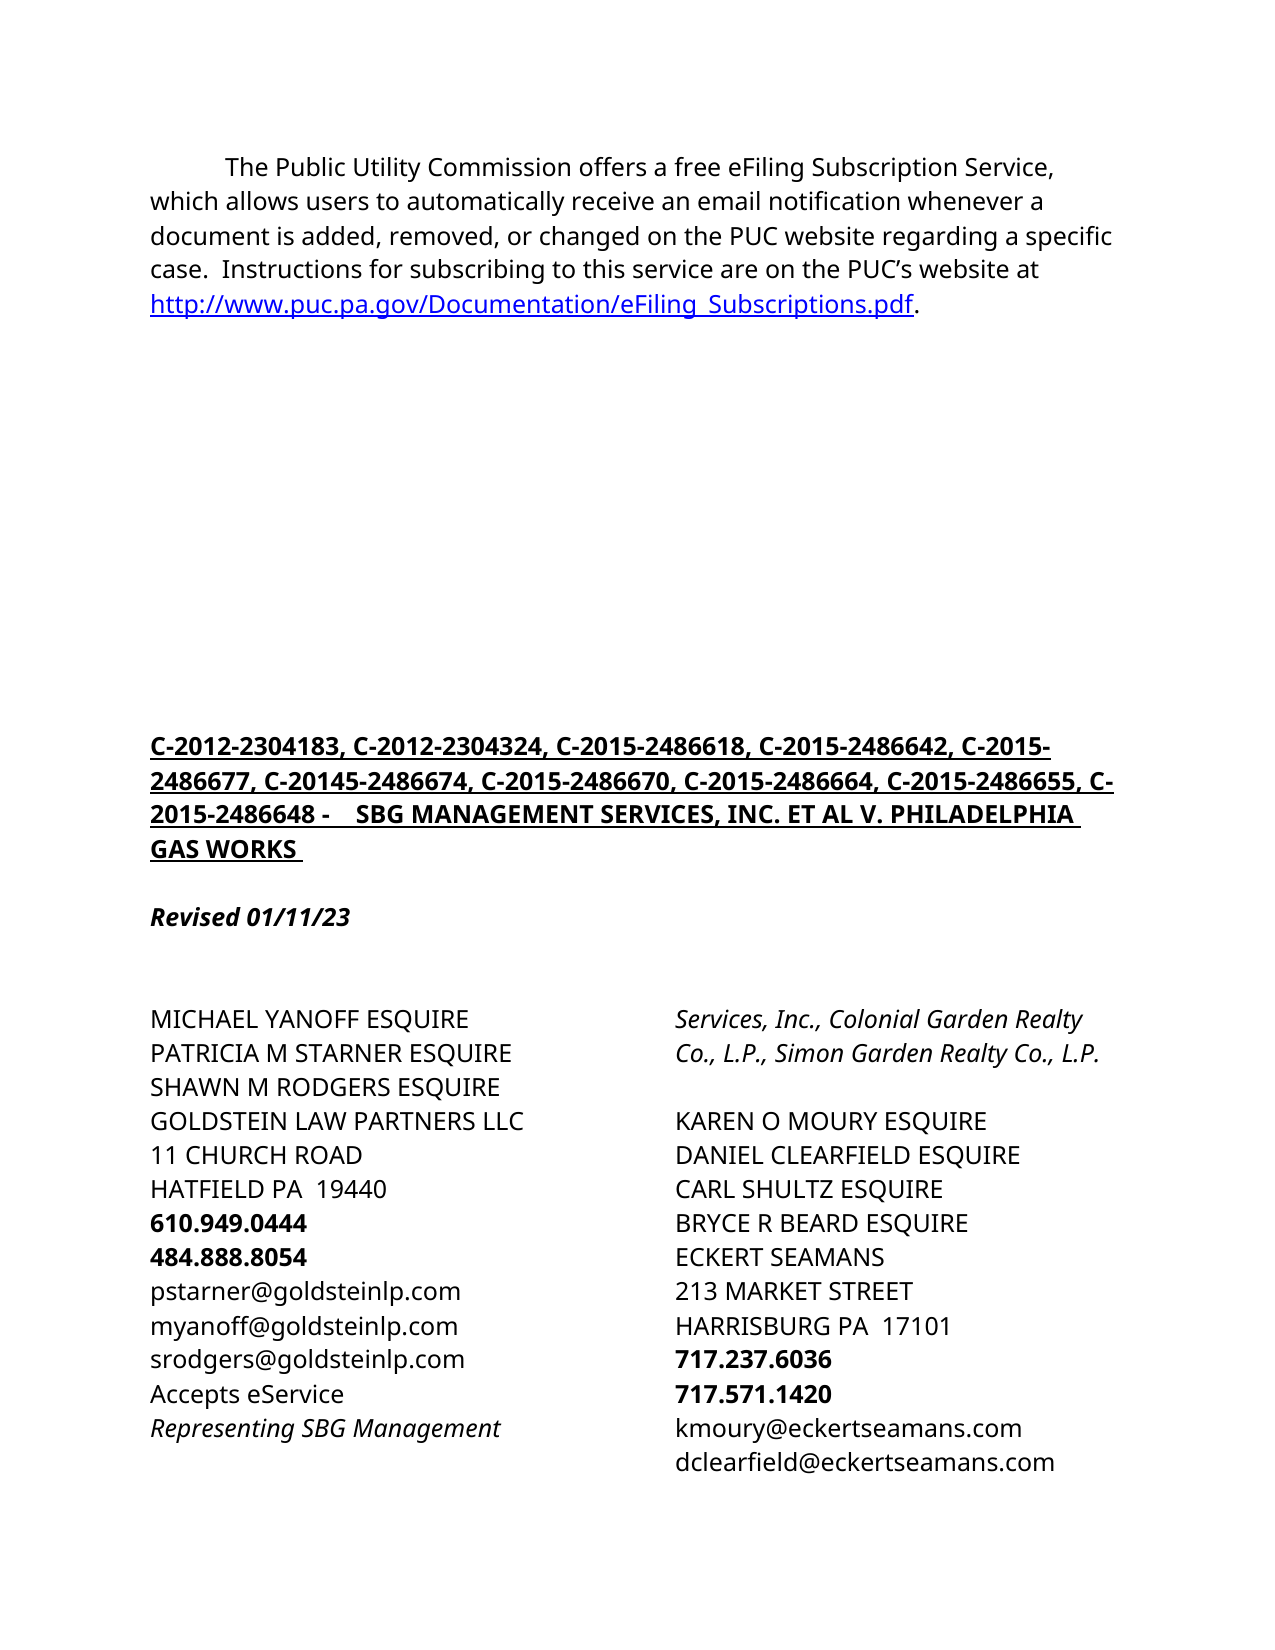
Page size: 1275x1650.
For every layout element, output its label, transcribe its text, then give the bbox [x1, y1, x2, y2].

text MICHAEL YANOFF ESQUIRE PATRICIA M STARNER ESQUIRE SHAWN M RODGERS ESQUIRE GOLDSTEIN LAW PARTNERS LLC 11 CHURCH ROAD HATFIELD PA 19440 610.949.0444 484.888.8054 pstarner@goldsteinlp.com myanoff@goldsteinlp.com srodgers@goldsteinlp.com Accepts eService Representing SBG Management Services, Inc., Colonial Garden Realty Co., L.P., Simon Garden Realty Co., L.P. [675, 1002, 1125, 1070]
text Revised 01/11/23 [150, 865, 1125, 933]
text The Public Utility Commission offers a free eFiling Subscription Service, which allows users to automatically receive an email notification whenever a document is added, removed, or changed on the PUC website regarding a specific case. Instructions for subscribing to this service are on the PUC’s website at http://www.puc.pa.gov/Documentation/eFiling_Subscriptions.pdf. [150, 150, 1125, 320]
text MICHAEL YANOFF ESQUIRE PATRICIA M STARNER ESQUIRE SHAWN M RODGERS ESQUIRE GOLDSTEIN LAW PARTNERS LLC 11 CHURCH ROAD HATFIELD PA 19440 610.949.0444 484.888.8054 pstarner@goldsteinlp.com myanoff@goldsteinlp.com srodgers@goldsteinlp.com Accepts eService Representing SBG Management Services, Inc., Colonial Garden Realty Co., L.P., Simon Garden Realty Co., L.P. [150, 1002, 600, 1444]
text C-2012-2304183, C-2012-2304324, C-2015-2486618, C-2015-2486642, C-2015-2486677, C-20145-2486674, C-2015-2486670, C-2015-2486664, C-2015-2486655, C-2015-2486648 - SBG MANAGEMENT SERVICES, INC. ET AL V. PHILADELPHIA GAS WORKS [150, 729, 1125, 865]
